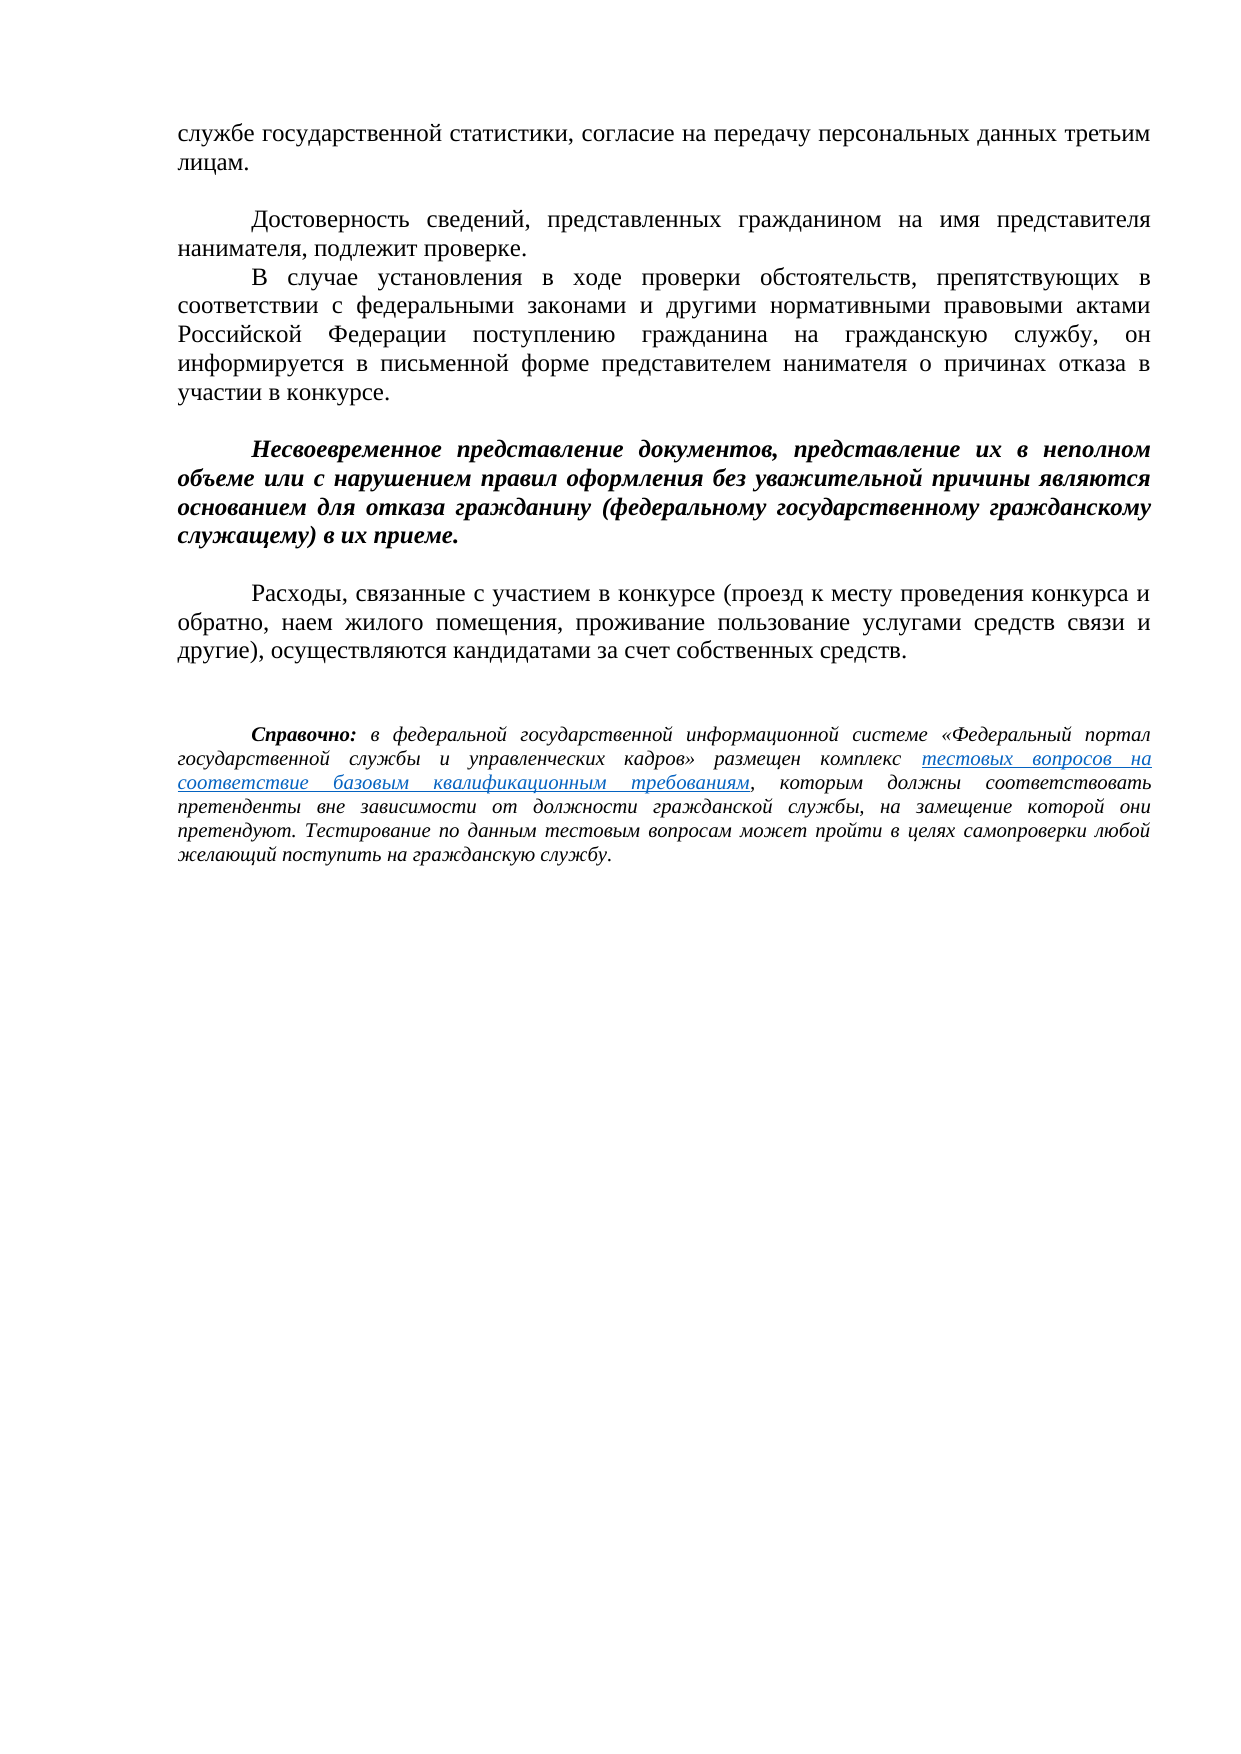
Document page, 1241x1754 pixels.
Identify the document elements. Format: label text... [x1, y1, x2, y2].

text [177, 118, 1152, 176]
text Расходы, связанные с участием в конкурсе (проезд к месту проведения конкурса и обратно, наем жилого помещения, проживание пользование услугами средств связи и другие), осуществляются кандидатами за счет собственных средств. [177, 578, 1152, 664]
text Достоверность сведений, представленных гражданином на имя представителя нанимателя, подлежит проверке. [177, 204, 1152, 262]
text Несвоевременное представление документов, представление их в неполном объеме или с нарушением правил оформления без уважительной причины являются основанием для отказа гражданину (федеральному государственному гражданскому служащему) в их приеме. [177, 434, 1152, 549]
text В случае установления в ходе проверки обстоятельств, препятствующих в соответствии с федеральными законами и другими нормативными правовыми актами Российской Федерации поступлению гражданина на гражданскую службу, он информируется в письменной форме представителем нанимателя о причинах отказа в участии в конкурсе. [177, 262, 1152, 406]
text Справочно: в федеральной государственной информационной системе «Федеральный портал государственной службы и управленческих кадров» размещен комплекс тестовых вопросов на соответствие базовым квалификационным требованиям, которым должны соответствовать претенденты вне зависимости от должности гражданской службы, на замещение которой они претендуют. Тестирование по данным тестовым вопросам может пройти в целях самопроверки любой желающий поступить на гражданскую службу. [177, 722, 1152, 866]
